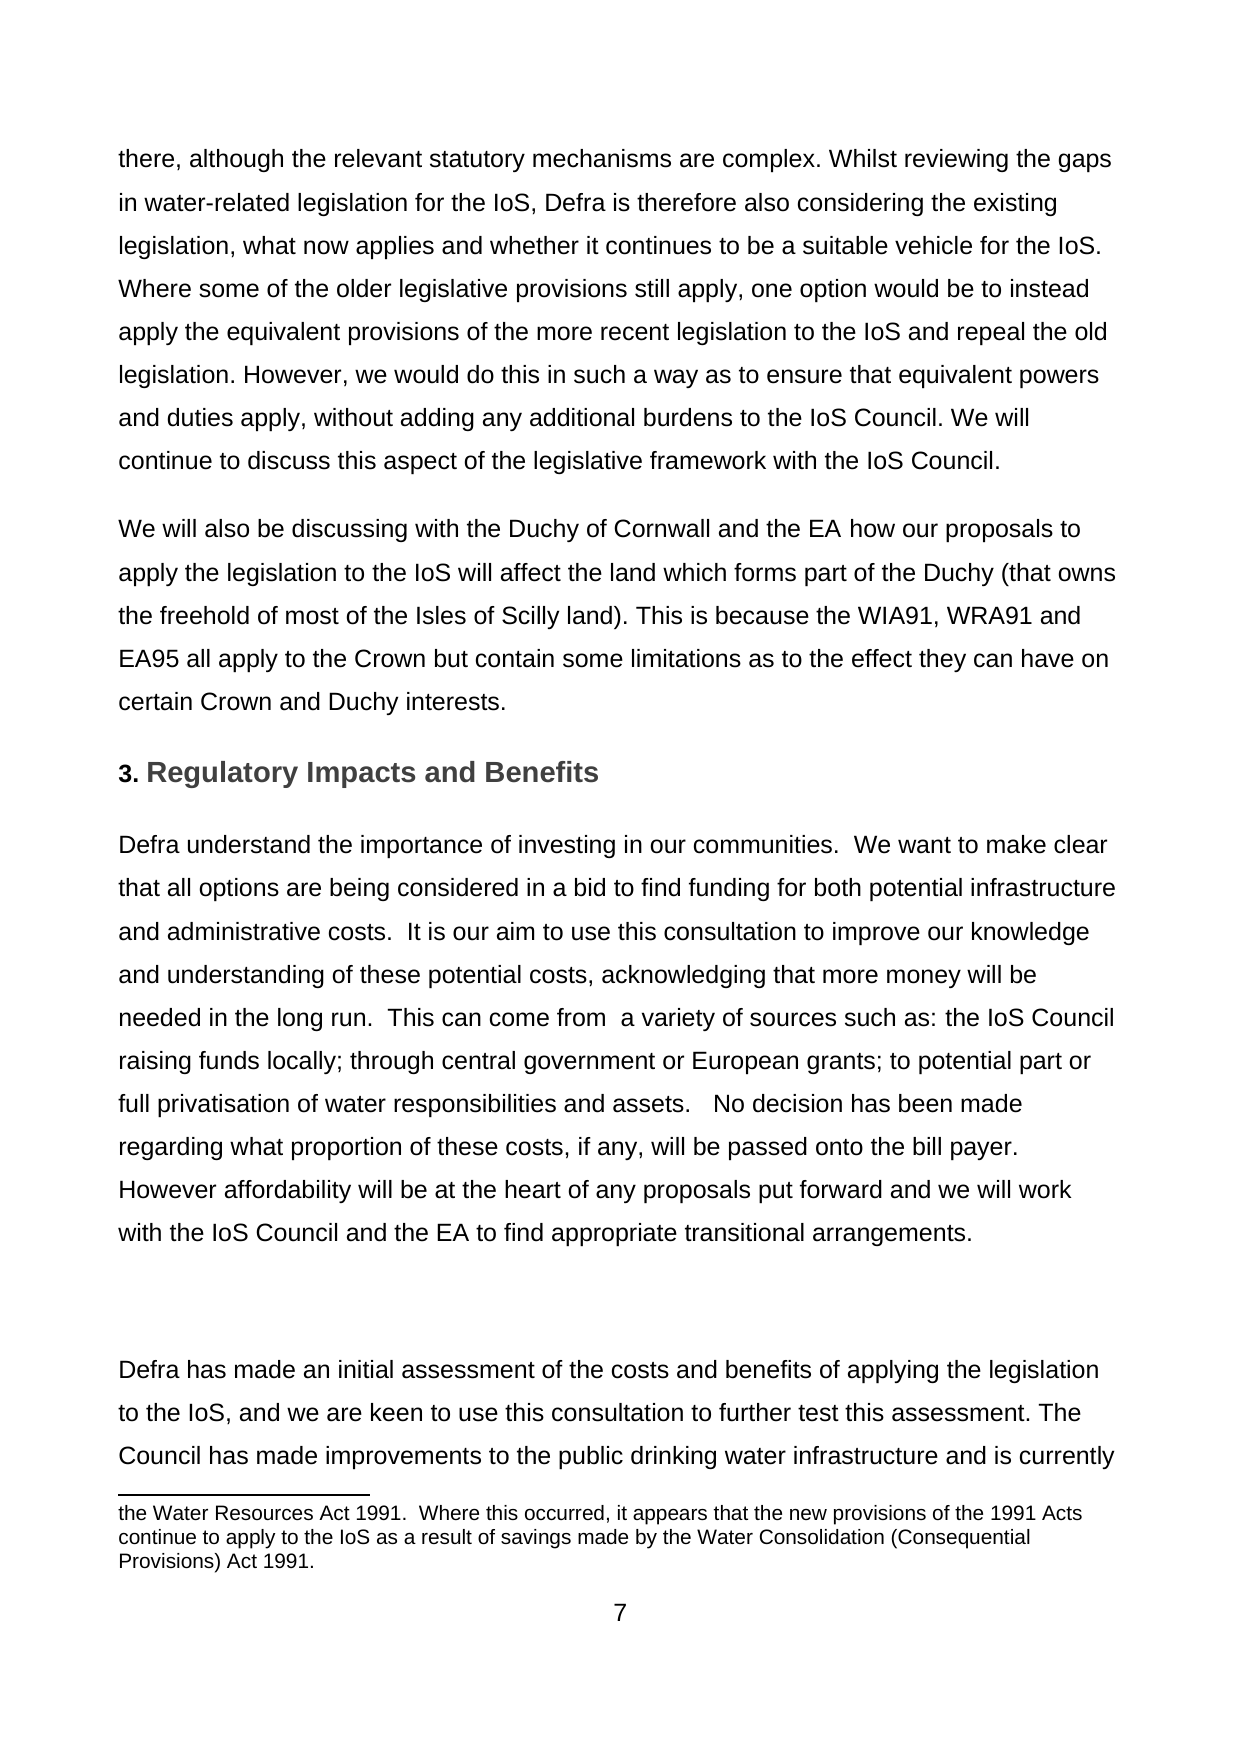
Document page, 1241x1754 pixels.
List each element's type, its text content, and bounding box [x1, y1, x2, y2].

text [118, 1355, 1122, 1470]
text 3. Regulatory Impacts and Benefits [118, 755, 1122, 788]
text Defra understand the importance of investing in our communities. We want to make clear that all options are being considered in a bid to find funding for both potential infrastructure and administrative costs. It is our aim to use this consultation to improve our knowledge and understanding of these potential costs, acknowledging that more money will be needed in the long run. This can come from a variety of sources such as: the IoS Council raising funds locally; through central government or European grants; to potential part or full privatisation of water responsibilities and assets. No decision has been made regarding what proportion of these costs, if any, will be passed onto the bill payer. However affordability will be at the heart of any proposals put forward and we will work with the IoS Council and the EA to find appropriate transitional arrangements. [118, 830, 1122, 1247]
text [118, 144, 1122, 475]
text We will also be discussing with the Duchy of Cornwall and the EA how our proposals to apply the legislation to the IoS will affect the land which forms part of the Duchy (that owns the freehold of most of the Isles of Scilly land). This is because the WIA91, WRA91 and EA95 all apply to the Crown but contain some limitations as to the effect they can have on certain Crown and Duchy interests. [118, 514, 1122, 716]
